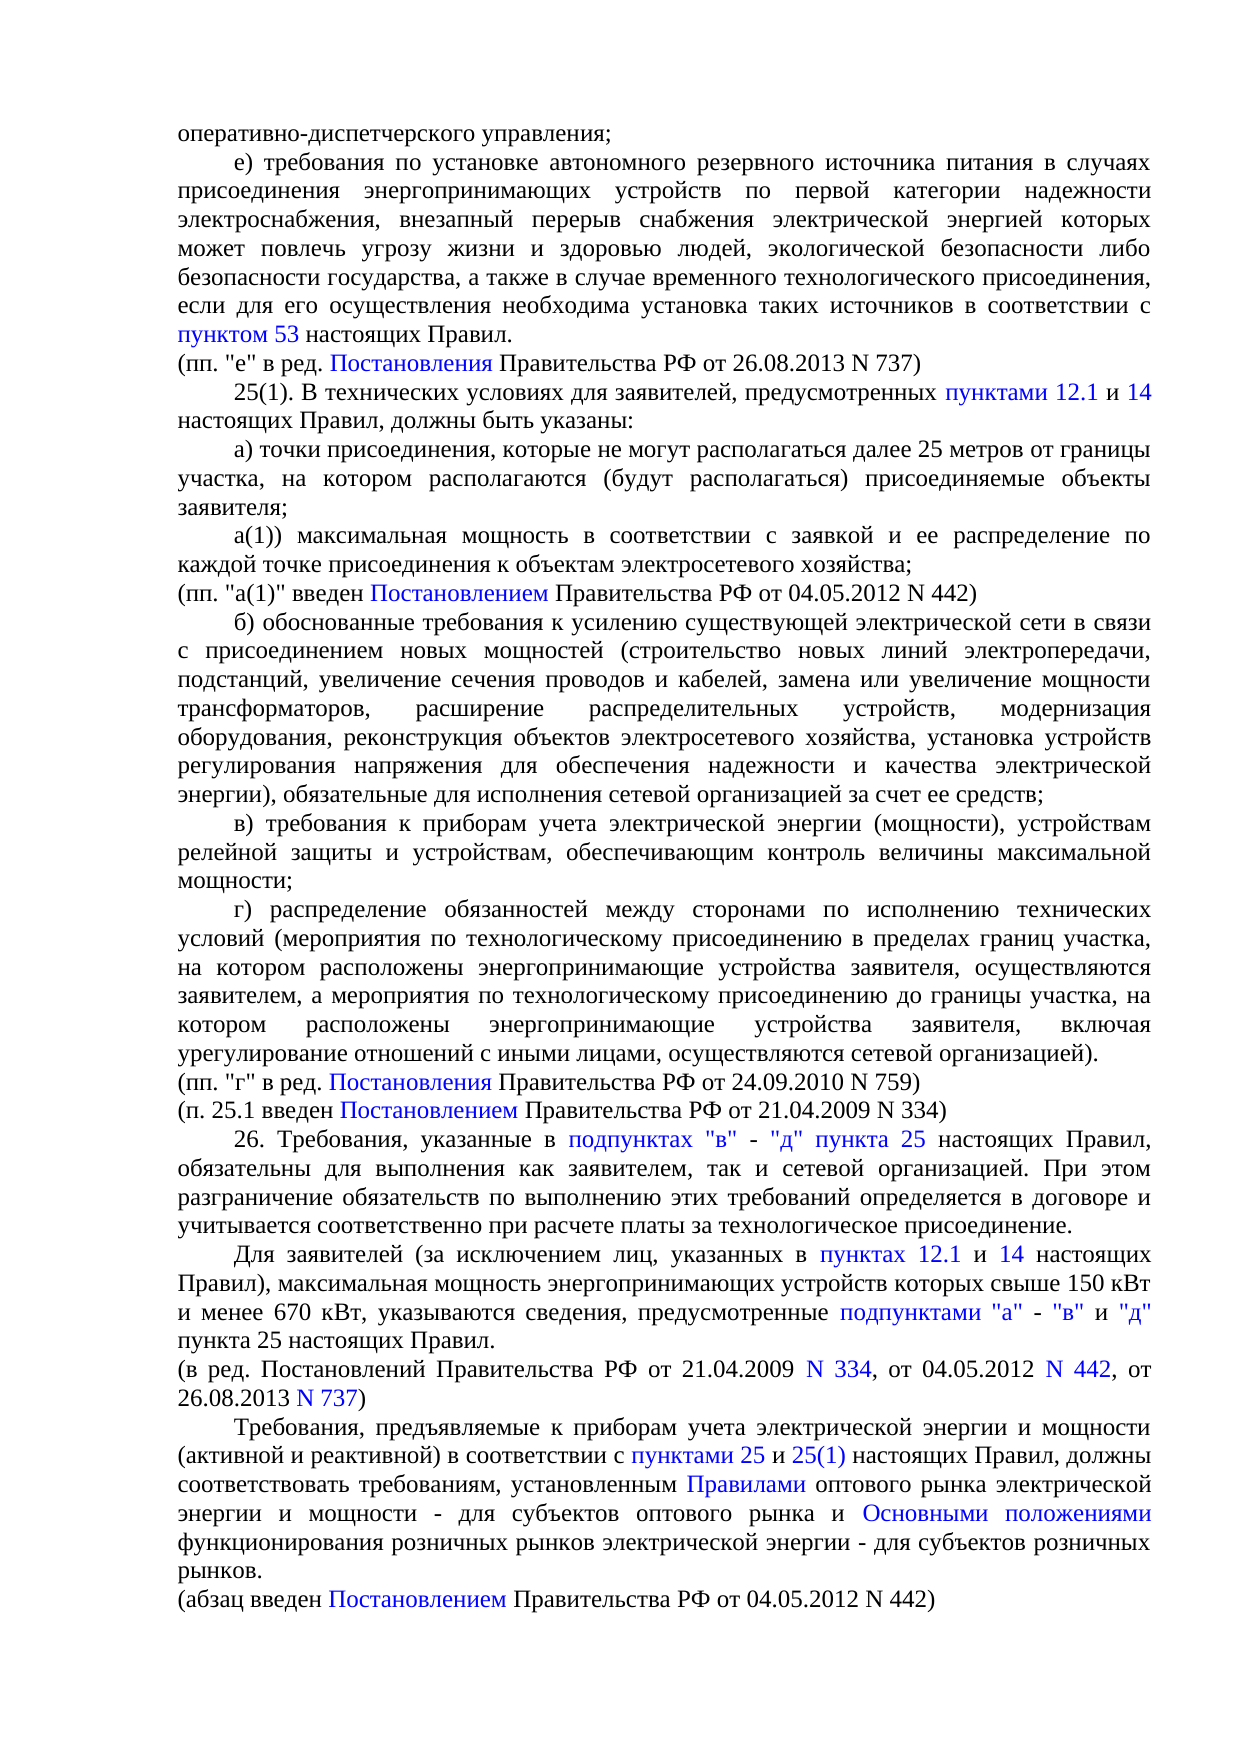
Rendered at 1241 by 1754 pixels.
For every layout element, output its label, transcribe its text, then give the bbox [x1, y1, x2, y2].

text (п. 25.1 введен Постановлением Правительства РФ от 21.04.2009 N 334) [177, 1096, 1152, 1124]
text (в ред. Постановлений Правительства РФ от 21.04.2009 N 334, от 04.05.2012 N 442, от 26.08.2013 N 737) [177, 1354, 1152, 1412]
text а(1)) максимальная мощность в соответствии с заявкой и ее распределение по каждой точке присоединения к объектам электросетевого хозяйства; [177, 521, 1152, 578]
text Для заявителей (за исключением лиц, указанных в пунктах 12.1 и 14 настоящих Правил), максимальная мощность энергопринимающих устройств которых свыше 150 кВт и менее 670 кВт, указываются сведения, предусмотренные подпунктами "а" - "в" и "д" пункта 25 настоящих Правил. [177, 1239, 1152, 1354]
text 25(1). В технических условиях для заявителей, предусмотренных пунктами 12.1 и 14 настоящих Правил, должны быть указаны: [177, 377, 1152, 434]
text г) распределение обязанностей между сторонами по исполнению технических условий (мероприятия по технологическому присоединению в пределах границ участка, на котором расположены энергопринимающие устройства заявителя, осуществляются заявителем, а мероприятия по технологическому присоединению до границы участка, на котором расположены энергопринимающие устройства заявителя, включая урегулирование отношений с иными лицами, осуществляются сетевой организацией). [177, 894, 1152, 1067]
text е) требования по установке автономного резервного источника питания в случаях присоединения энергопринимающих устройств по первой категории надежности электроснабжения, внезапный перерыв снабжения электрической энергией которых может повлечь угрозу жизни и здоровью людей, экологической безопасности либо безопасности государства, а также в случае временного технологического присоединения, если для его осуществления необходима установка таких источников в соответствии с пунктом 53 настоящих Правил. [177, 147, 1152, 348]
text (пп. "е" в ред. Постановления Правительства РФ от 26.08.2013 N 737) [177, 348, 1152, 377]
text в) требования к приборам учета электрической энергии (мощности), устройствам релейной защиты и устройствам, обеспечивающим контроль величины максимальной мощности; [177, 808, 1152, 894]
text Требования, предъявляемые к приборам учета электрической энергии и мощности (активной и реактивной) в соответствии с пунктами 25 и 25(1) настоящих Правил, должны соответствовать требованиям, установленным Правилами оптового рынка электрической энергии и мощности - для субъектов оптового рынка и Основными положениями функционирования розничных рынков электрической энергии - для субъектов розничных рынков. [177, 1412, 1152, 1584]
text (абзац введен Постановлением Правительства РФ от 04.05.2012 N 442) [177, 1584, 1152, 1613]
text 26. Требования, указанные в подпунктах "в" - "д" пункта 25 настоящих Правил, обязательны для выполнения как заявителем, так и сетевой организацией. При этом разграничение обязательств по выполнению этих требований определяется в договоре и учитывается соответственно при расчете платы за технологическое присоединение. [177, 1124, 1152, 1239]
text (пп. "а(1)" введен Постановлением Правительства РФ от 04.05.2012 N 442) [177, 578, 1152, 607]
text а) точки присоединения, которые не могут располагаться далее 25 метров от границы участка, на котором располагаются (будут располагаться) присоединяемые объекты заявителя; [177, 434, 1152, 521]
text (пп. "г" в ред. Постановления Правительства РФ от 24.09.2010 N 759) [177, 1067, 1152, 1096]
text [177, 118, 1152, 147]
text б) обоснованные требования к усилению существующей электрической сети в связи с присоединением новых мощностей (строительство новых линий электропередачи, подстанций, увеличение сечения проводов и кабелей, замена или увеличение мощности трансформаторов, расширение распределительных устройств, модернизация оборудования, реконструкция объектов электросетевого хозяйства, установка устройств регулирования напряжения для обеспечения надежности и качества электрической энергии), обязательные для исполнения сетевой организацией за счет ее средств; [177, 607, 1152, 808]
